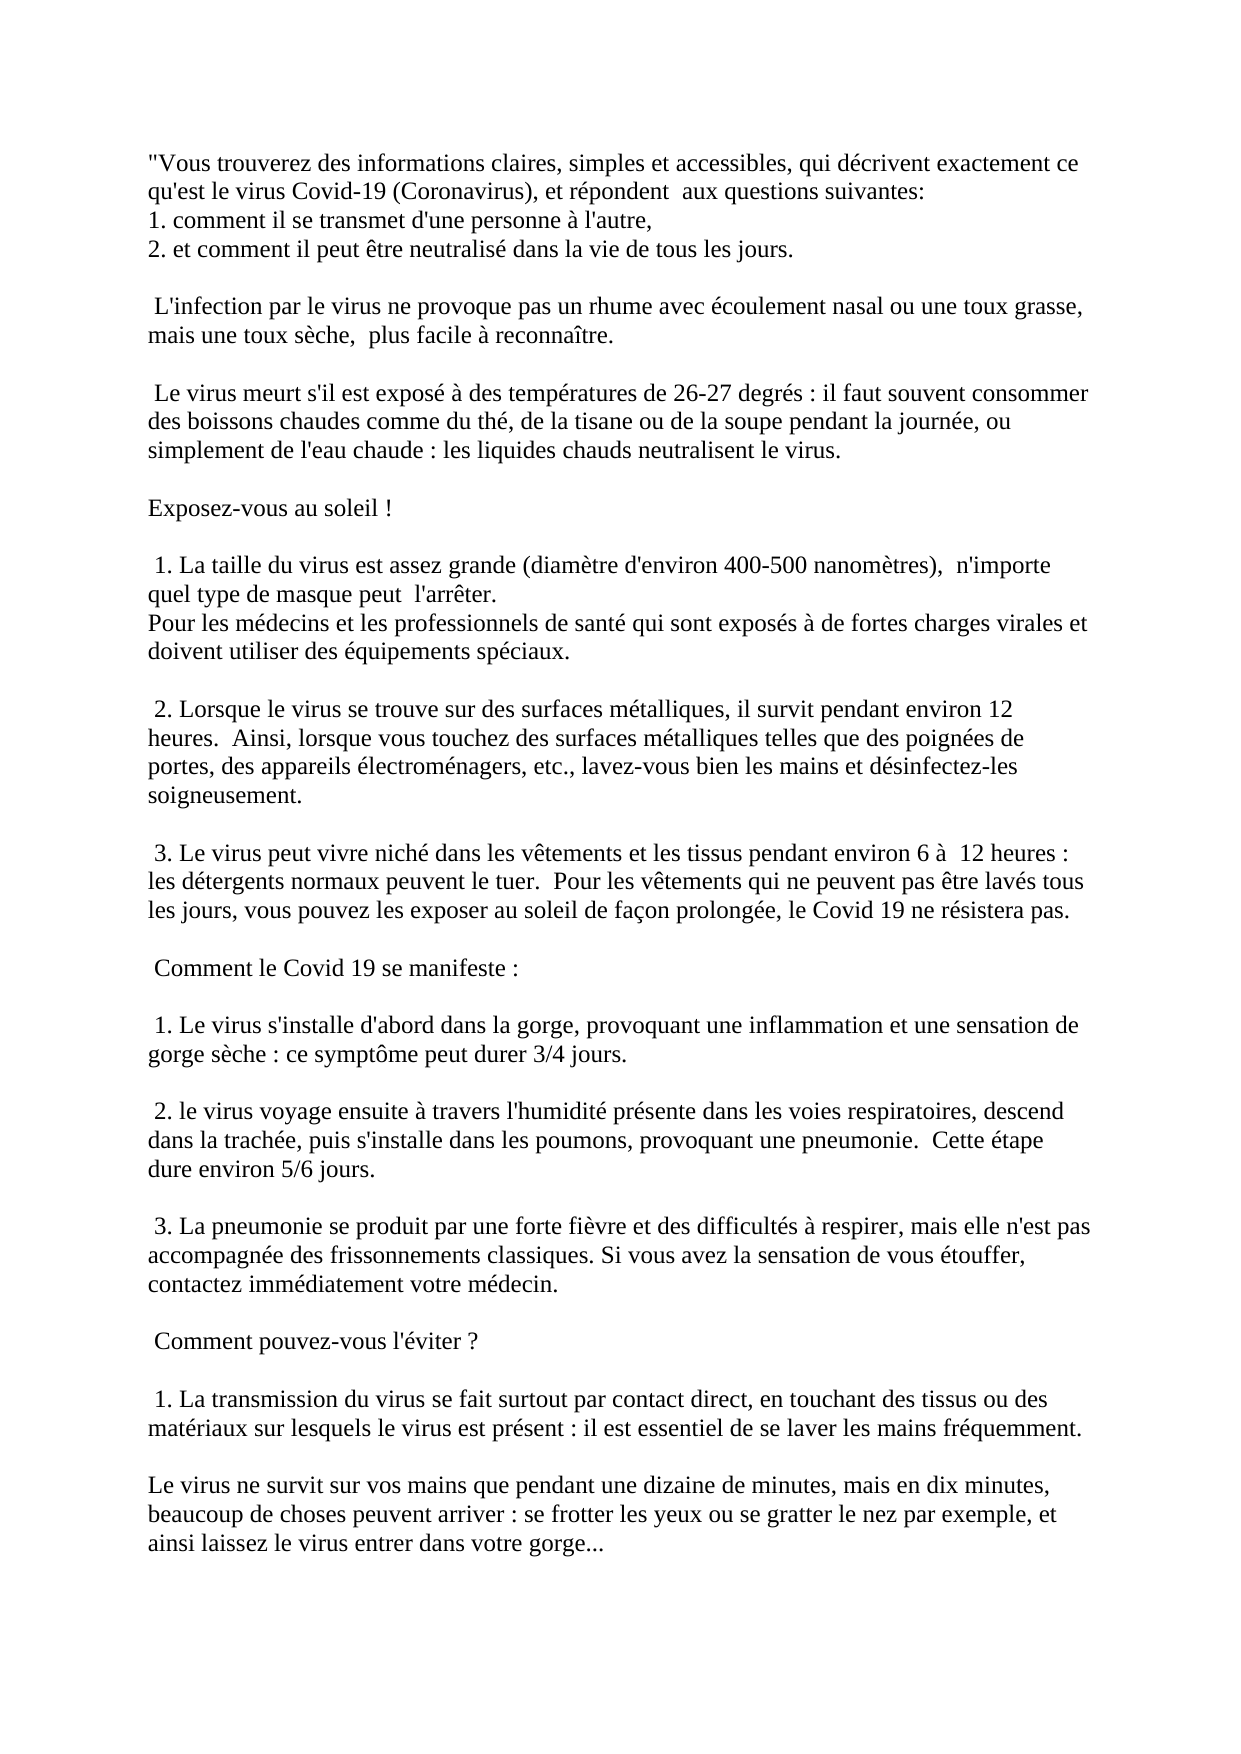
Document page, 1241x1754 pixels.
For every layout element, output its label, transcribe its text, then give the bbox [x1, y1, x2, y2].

text 3. La pneumonie se produit par une forte fièvre et des difficultés à respirer, mais elle n'est pas accompagnée des frissonnements classiques. Si vous avez la sensation de vous étouffer, contactez immédiatement votre médecin. [148, 1211, 1093, 1298]
text Pour les médecins et les professionnels de santé qui sont exposés à de fortes charges virales et doivent utiliser des équipements spéciaux. [148, 608, 1093, 665]
text 1. La taille du virus est assez grande (diamètre d'environ 400-500 nanomètres), n'importe quel type de masque peut l'arrêter. [148, 550, 1093, 608]
text 3. Le virus peut vivre niché dans les vêtements et les tissus pendant environ 6 à 12 heures : les détergents normaux peuvent le tuer. Pour les vêtements qui ne peuvent pas être lavés tous les jours, vous pouvez les exposer au soleil de façon prolongée, le Covid 19 ne résistera pas. [148, 838, 1093, 924]
text L'infection par le virus ne provoque pas un rhume avec écoulement nasal ou une toux grasse, mais une toux sèche, plus facile à reconnaître. [148, 291, 1093, 349]
text 2. et comment il peut être neutralisé dans la vie de tous les jours. [148, 234, 1093, 263]
text 1. Le virus s'installe d'abord dans la gorge, provoquant une inflammation et une sensation de gorge sèche : ce symptôme peut durer 3/4 jours. [148, 1010, 1093, 1068]
text 2. Lorsque le virus se trouve sur des surfaces métalliques, il survit pendant environ 12 heures. Ainsi, lorsque vous touchez des surfaces métalliques telles que des poignées de portes, des appareils électroménagers, etc., lavez-vous bien les mains et désinfectez-les soigneusement. [148, 694, 1093, 809]
text Le virus meurt s'il est exposé à des températures de 26-27 degrés : il faut souvent consommer des boissons chaudes comme du thé, de la tisane ou de la soupe pendant la journée, ou simplement de l'eau chaude : les liquides chauds neutralisent le virus. [148, 378, 1093, 464]
text 1. comment il se transmet d'une personne à l'autre, [148, 205, 1093, 234]
text 1. La transmission du virus se fait surtout par contact direct, en touchant des tissus ou des matériaux sur lesquels le virus est présent : il est essentiel de se laver les mains fréquemment. [148, 1384, 1093, 1441]
text Comment pouvez-vous l'éviter ? [148, 1326, 1093, 1355]
text Le virus ne survit sur vos mains que pendant une dizaine de minutes, mais en dix minutes, beaucoup de choses peuvent arriver : se frotter les yeux ou se gratter le nez par exemple, et ainsi laissez le virus entrer dans votre gorge... [148, 1470, 1093, 1556]
text "Vous trouverez des informations claires, simples et accessibles, qui décrivent exactement ce qu'est le virus Covid-19 (Coronavirus), et répondent aux questions suivantes: [148, 148, 1093, 205]
text 2. le virus voyage ensuite à travers l'humidité présente dans les voies respiratoires, descend dans la trachée, puis s'installe dans les poumons, provoquant une pneumonie. Cette étape dure environ 5/6 jours. [148, 1096, 1093, 1183]
text Comment le Covid 19 se manifeste : [148, 953, 1093, 981]
text Exposez-vous au soleil ! [148, 493, 1093, 521]
